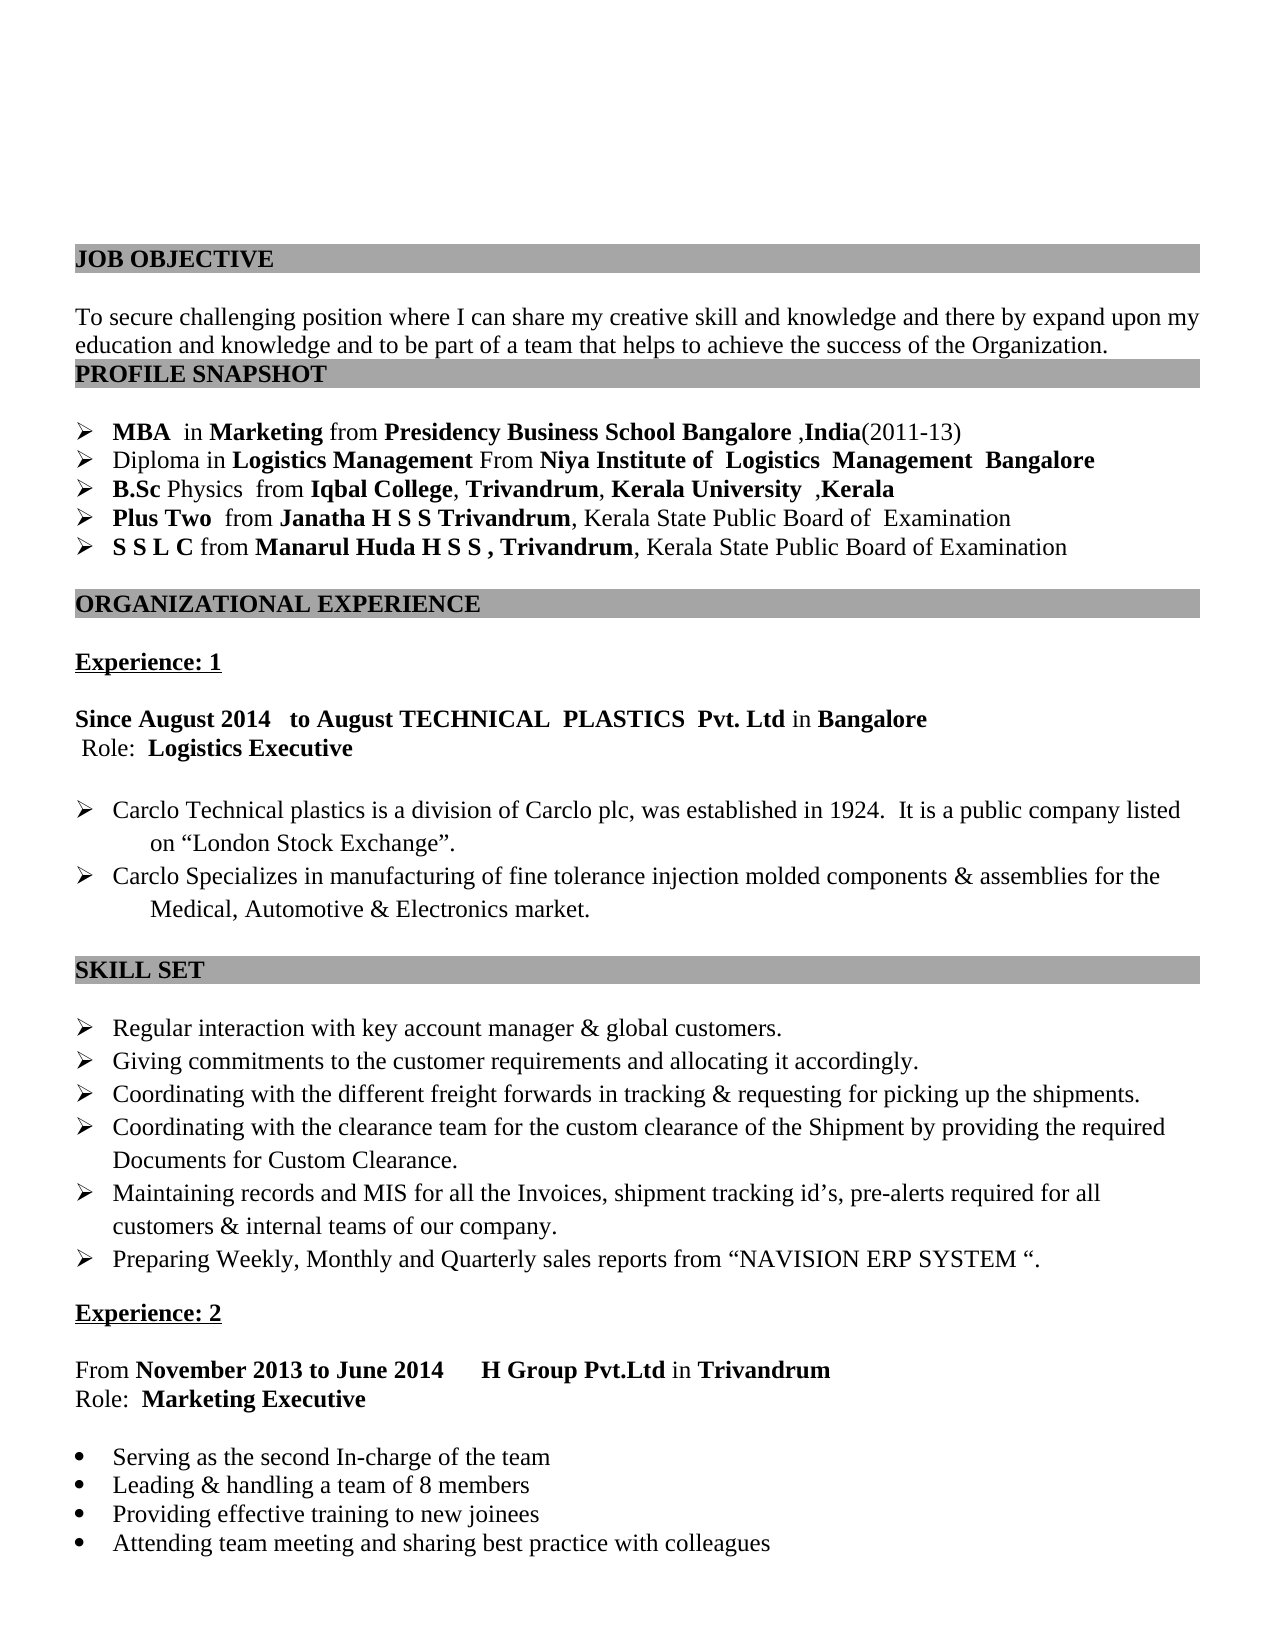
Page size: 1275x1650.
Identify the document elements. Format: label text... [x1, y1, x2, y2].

list S S L C from Manarul Huda H S S , Trivandrum, Kerala State Public Board of Examination [75, 532, 1200, 560]
text Role: Logistics Executive [75, 733, 1200, 762]
list Coordinating with the different freight forwards in tracking & requesting for picking up the shipments. [75, 1079, 1200, 1108]
list Serving as the second In-charge of the team [75, 1442, 1200, 1471]
list Coordinating with the clearance team for the custom clearance of the Shipment by providing the required Documents for Custom Clearance. [75, 1112, 1200, 1174]
list Providing effective training to new joinees [75, 1499, 1200, 1528]
text To secure challenging position where I can share my creative skill and knowledge and there by expand upon my education and knowledge and to be part of a team that helps to achieve the success of the Organization. [75, 302, 1200, 359]
list Preparing Weekly, Monthly and Quarterly sales reports from “NAVISION ERP SYSTEM “. [75, 1244, 1200, 1273]
text Since August 2014 to August TECHNICAL PLASTICS Pvt. Ltd in Bangalore [75, 704, 1200, 733]
list Maintaining records and MIS for all the Invoices, shipment tracking id’s, pre-alerts required for all customers & internal teams of our company. [75, 1178, 1200, 1240]
text ORGANIZATIONAL EXPERIENCE [75, 589, 1200, 618]
list Carclo Specializes in manufacturing of fine tolerance injection molded components & assemblies for the Medical, Automotive & Electronics market. [75, 861, 1209, 922]
list Giving commitments to the customer requirements and allocating it accordingly. [75, 1046, 1200, 1075]
list Regular interaction with key account manager & global customers. [75, 1013, 1200, 1042]
list Carclo Technical plastics is a division of Carclo plc, was established in 1924. It is a public company listed on “London Stock Exchange”. [75, 795, 1209, 856]
text Experience: 2 [75, 1298, 1200, 1327]
text JOB OBJECTIVE [75, 244, 1200, 273]
text Role: Marketing Executive [75, 1384, 1200, 1413]
text SKILL SET [75, 956, 1200, 984]
list Attending team meeting and sharing best practice with colleagues [75, 1528, 1200, 1557]
list Plus Two from Janatha H S S Trivandrum, Kerala State Public Board of Examination [75, 503, 1200, 532]
text PROFILE SNAPSHOT [75, 359, 1200, 388]
list MBA in Marketing from Presidency Business School Bangalore ,India(2011-13) [75, 417, 1200, 445]
text From November 2013 to June 2014 H Group Pvt.Ltd in Trivandrum [75, 1356, 1200, 1384]
list B.Sc Physics from Iqbal College, Trivandrum, Kerala University ,Kerala [75, 474, 1200, 503]
list Diploma in Logistics Management From Niya Institute of Logistics Management Bangalore [75, 445, 1200, 474]
text Experience: 1 [75, 647, 1200, 675]
list Leading & handling a team of 8 members [75, 1471, 1200, 1499]
